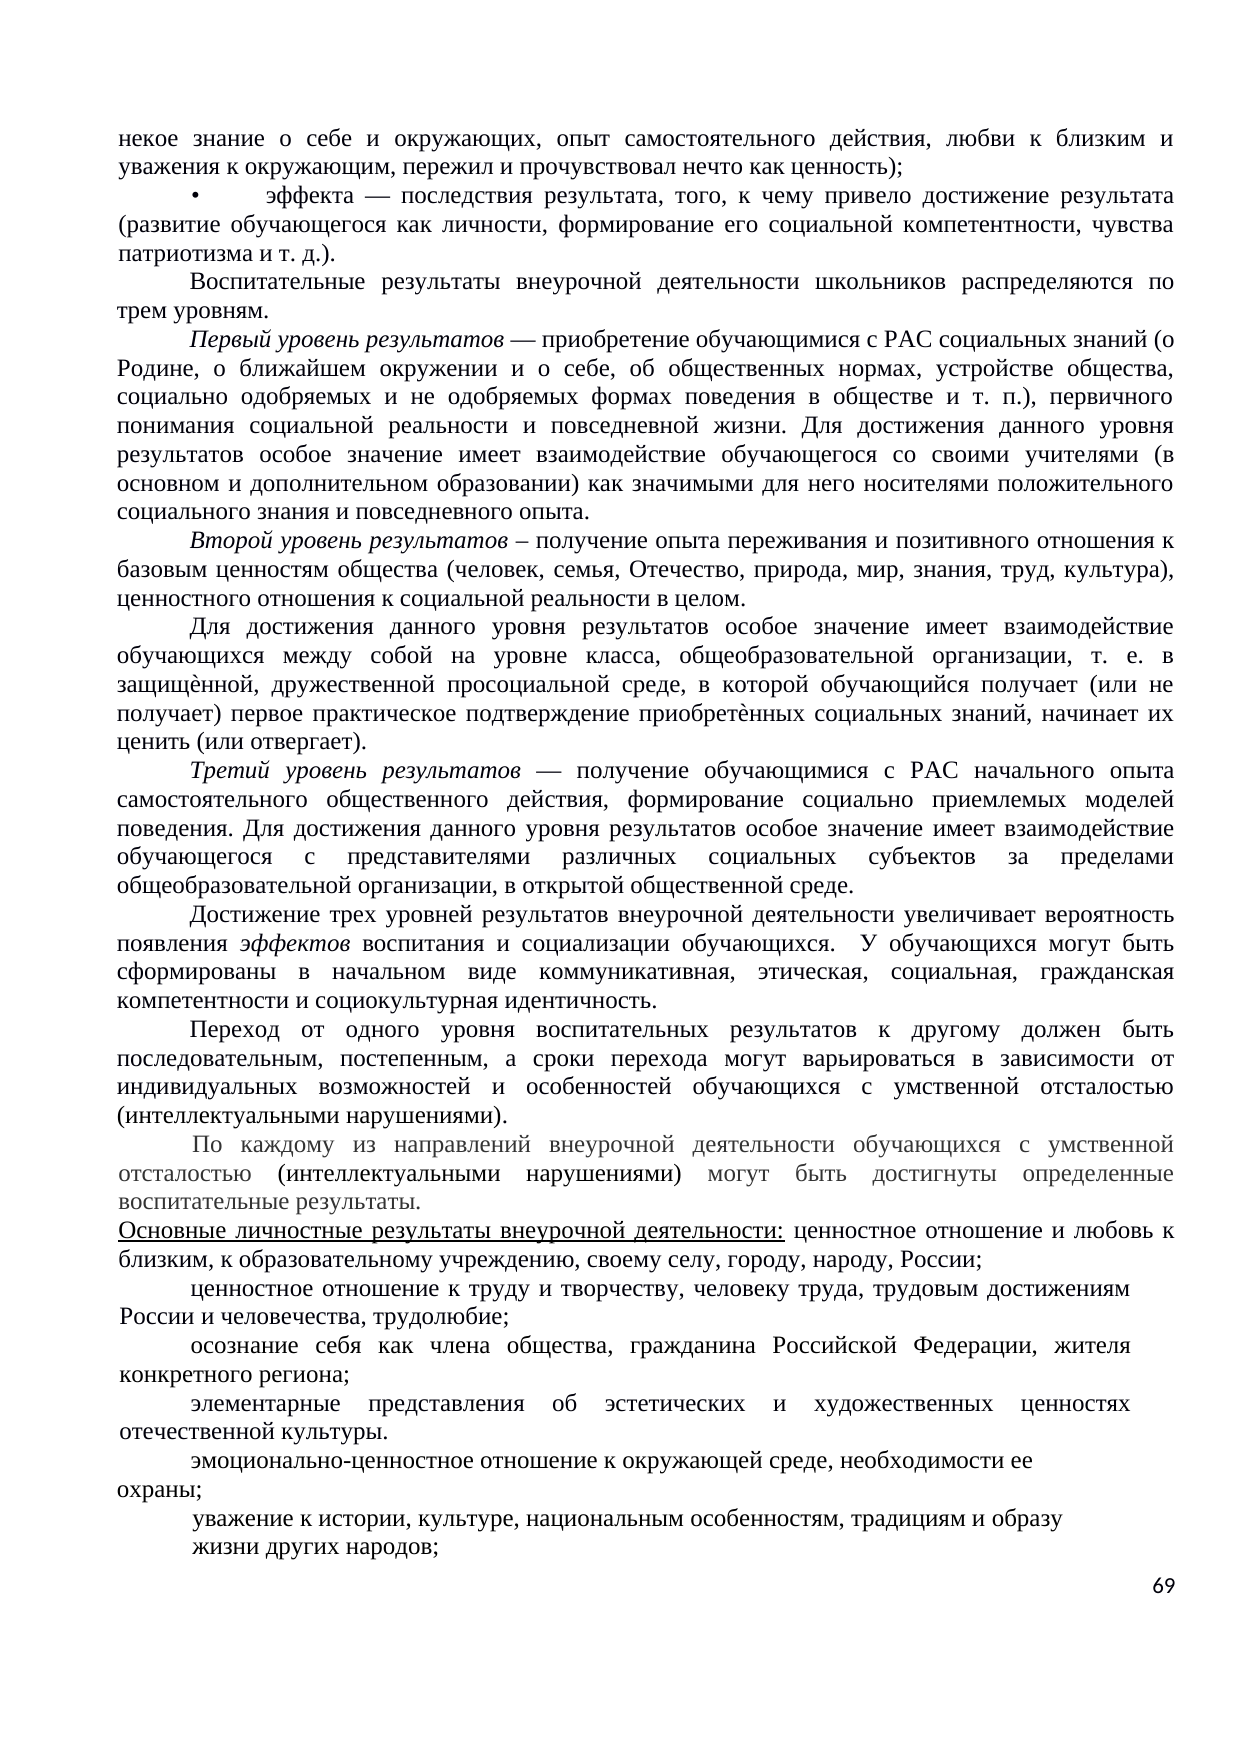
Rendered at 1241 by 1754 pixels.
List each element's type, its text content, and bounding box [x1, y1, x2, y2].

text Переход от одного уровня воспитательных результатов к другому должен быть последовательным, постепенным, а сроки перехода могут варьироваться в зависимости от индивидуальных возможностей и особенностей обучающихся с умственной отсталостью (интеллектуальными нарушениями). [117, 1014, 1175, 1129]
text эмоционально-ценностное отношение к окружающей среде, необходимости ее [119, 1445, 1125, 1474]
text Достижение трех уровней результатов внеурочной деятельности увеличивает вероятность появления эффектов воспитания и социализации обучающихся. У обучающихся могут быть сформированы в начальном виде коммуникативная, этическая, социальная, гражданская компетентности и социокультурная идентичность. [117, 899, 1175, 1014]
text Первый уровень результатов — приобретение обучающимися с РАС социальных знаний (о Родине, о ближайшем окружении и о себе, об общественных нормах, устройстве общества, социально одобряемых и не одобряемых формах поведения в обществе и т. п.), первичного понимания социальной реальности и повседневной жизни. Для достижения данного уровня результатов особое значение имеет взаимодействие обучающегося со своими учителями (в основном и дополнительном образовании) как значимыми для него носителями положительного социального знания и повседневного опыта. [117, 324, 1175, 525]
text осознание себя как члена общества, гражданина Российской Федерации, жителя конкретного региона; [119, 1330, 1131, 1388]
text Для достижения данного уровня результатов особое значение имеет взаимодействие обучающихся между собой на уровне класса, общеобразовательной организации, т. е. в защищѐнной, дружественной просоциальной среде, в которой обучающийся получает (или не получает) первое практическое подтверждение приобретѐнных социальных знаний, начинает их ценить (или отвергает). [117, 611, 1175, 755]
text охраны; [117, 1474, 1181, 1503]
text ценностное отношение к труду и творчеству, человеку труда, трудовым достижениям России и человечества, трудолюбие; [119, 1273, 1131, 1330]
text Второй уровень результатов – получение опыта переживания и позитивного отношения к базовым ценностям общества (человек, семья, Отечество, природа, мир, знания, труд, культура), ценностного отношения к социальной реальности в целом. [117, 525, 1175, 611]
text По каждому из направлений внеурочной деятельности обучающихся с умственной отсталостью (интеллектуальными нарушениями) могут быть достигнуты определенные воспитательные результаты. [118, 1129, 1174, 1215]
text элементарные представления об эстетических и художественных ценностях отечественной культуры. [119, 1388, 1131, 1445]
text Основные личностные результаты внеурочной деятельности: ценностное отношение и любовь к близким, к образовательному учреждению, своему селу, городу, народу, России; [118, 1215, 1175, 1273]
text Третий уровень результатов — получение обучающимися с РАС начального опыта самостоятельного общественного действия, формирование социально приемлемых моделей поведения. Для достижения данного уровня результатов особое значение имеет взаимодействие обучающегося с представителями различных социальных субъектов за пределами общеобразовательной организации, в открытой общественной среде. [117, 755, 1175, 899]
text жизни других народов; [190, 1531, 1181, 1560]
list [118, 123, 1175, 180]
text уважение к истории, культуре, национальным особенностям, традициям и образу [190, 1503, 1181, 1531]
text Воспитательные результаты внеурочной деятельности школьников распределяются по трем уровням. [117, 266, 1175, 324]
list эффекта — последствия результата, того, к чему привело достижение результата (развитие обучающегося как личности, формирование его социальной компетентности, чувства патриотизма и т. д.). [118, 180, 1175, 266]
